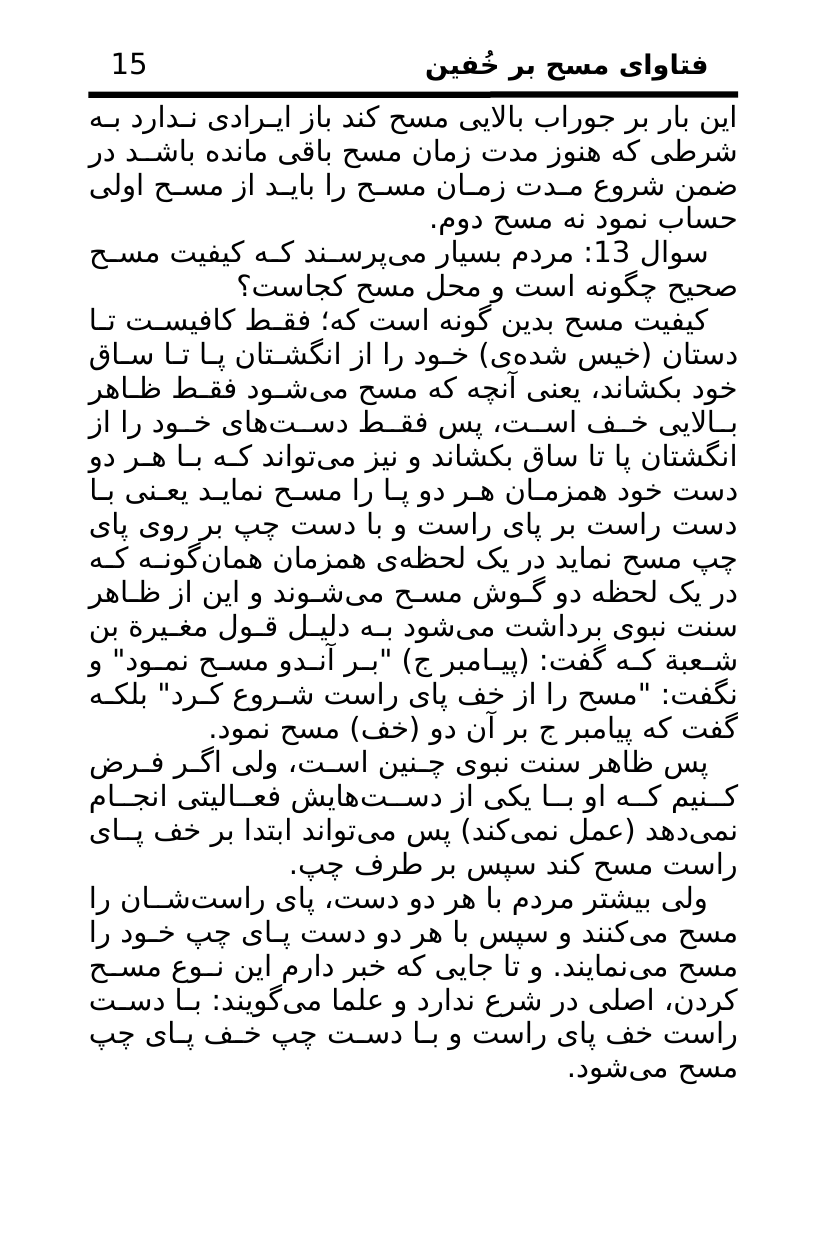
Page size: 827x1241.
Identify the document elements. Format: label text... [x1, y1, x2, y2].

text پس ظاهر سنت نبوی چنین است، ولی اگر فرض کنیم که او با یکی از دست‌هایش فعالیتی انجام نمی‌دهد (عمل نمی‌کند) پس می‌تواند ابتدا بر خف پای راست مسح کند سپس بر طرف چپ. [89, 745, 738, 881]
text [89, 100, 738, 236]
text سوال 13: مردم بسیار می‌پرسند که کیفیت مسح صحیح چگونه است و محل مسح کجاست؟ [89, 236, 738, 304]
text کیفیت مسح بدین گونه است که؛ فقط کافیست تا دستان (خیس شده‌ی) خود را از انگشتان پا تا ساق خود بکشاند، یعنی آنچه که مسح می‌شود فقط ظاهر بالایی خف است، پس فقط دست‌های خود را از انگشتان پا تا ساق بکشاند و نیز می‌تواند که با هر دو دست خود همزمان هر دو پا را مسح نماید یعنی با دست راست بر پای راست و با دست چپ بر روی پای چپ مسح نماید در یک لحظه‌ی همزمان همان‌گونه که در یک لحظه دو گوش مسح می‌شوند و این از ظاهر سنت نبوی برداشت می‌شود به دلیل قول مغیرة بن شعبة که گفت: (پیامبر ج) "بر آندو مسح نمود" و نگفت: "مسح را از خف پای راست شروع کرد" بلکه گفت که پیامبر ج بر آن دو (خف) مسح نمود. [89, 304, 738, 745]
text ولی بیشتر مردم با هر دو دست، پای راست‌شان را مسح می‌کنند و سپس با هر دو دست پای چپ خود را مسح می‌نمایند. و تا جایی که خبر دارم این نوع مسح کردن، اصلی در شرع ندارد و علما می‌گویند: با دست راست خف پای راست و با دست چپ خف پای چپ مسح می‌شود. [89, 881, 738, 1085]
